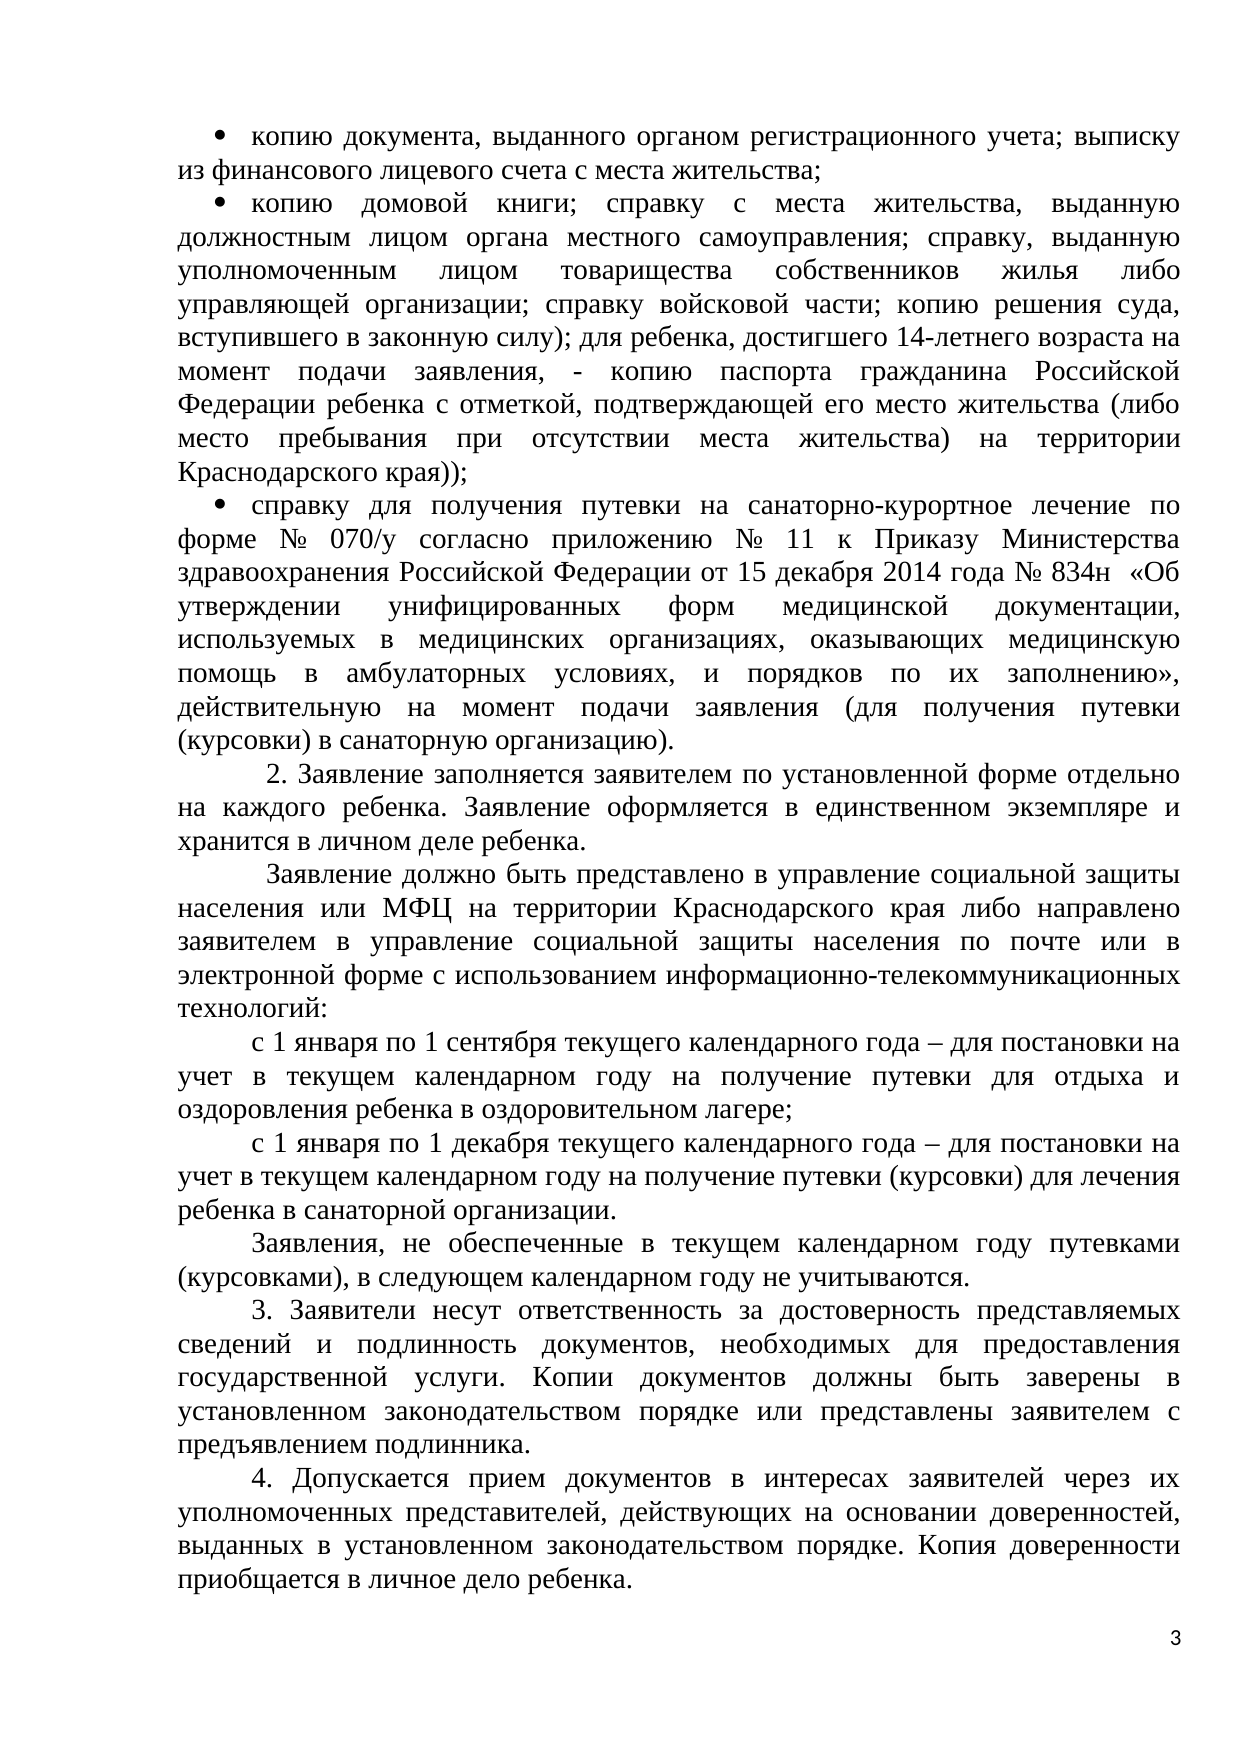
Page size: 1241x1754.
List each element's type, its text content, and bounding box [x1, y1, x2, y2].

text Заявление должно быть представлено в управление социальной защиты населения или МФЦ на территории Краснодарского края либо направлено заявителем в управление социальной защиты населения по почте или в электронной форме с использованием информационно-телекоммуникационных технологий: [177, 856, 1181, 1024]
list копию домовой книги; справку с места жительства, выданную должностным лицом органа местного самоуправления; справку, выданную уполномоченным лицом товарищества собственников жилья либо управляющей организации; справку войсковой части; копию решения суда, вступившего в законную силу); для ребенка, достигшего 14-летнего возраста на момент подачи заявления, - копию паспорта гражданина Российской Федерации ребенка с отметкой, подтверждающей его место жительства (либо место пребывания при отсутствии места жительства) на территории Краснодарского края)); [177, 185, 1181, 487]
text 3. Заявители несут ответственность за достоверность представляемых сведений и подлинность документов, необходимых для предоставления государственной услуги. Копии документов должны быть заверены в установленном законодательством порядке или представлены заявителем с предъявлением подлинника. [177, 1292, 1181, 1460]
text Заявления, не обеспеченные в текущем календарном году путевками (курсовками), в следующем календарном году не учитываются. [177, 1225, 1181, 1292]
text с 1 января по 1 сентября текущего календарного года – для постановки на учет в текущем календарном году на получение путевки для отдыха и оздоровления ребенка в оздоровительном лагере; [177, 1024, 1181, 1125]
text с 1 января по 1 декабря текущего календарного года – для постановки на учет в текущем календарном году на получение путевки (курсовки) для лечения ребенка в санаторной организации. [177, 1125, 1181, 1225]
text 4. Допускается прием документов в интересах заявителей через их уполномоченных представителей, действующих на основании доверенностей, выданных в установленном законодательством порядке. Копия доверенности приобщается в личное дело ребенка. [177, 1460, 1181, 1594]
list копию документа, выданного органом регистрационного учета; выписку из финансового лицевого счета с места жительства; [177, 118, 1181, 185]
list справку для получения путевки на санаторно-курортное лечение по форме № 070/у согласно приложению № 11 к Приказу Министерства здравоохранения Российской Федерации от 15 декабря 2014 года № 834н «Об утверждении унифицированных форм медицинской документации, используемых в медицинских организациях, оказывающих медицинскую помощь в амбулаторных условиях, и порядков по их заполнению», действительную на момент подачи заявления (для получения путевки (курсовки) в санаторную организацию). [177, 487, 1181, 756]
text 2. Заявление заполняется заявителем по установленной форме отдельно на каждого ребенка. Заявление оформляется в единственном экземпляре и хранится в личном деле ребенка. [177, 756, 1181, 856]
